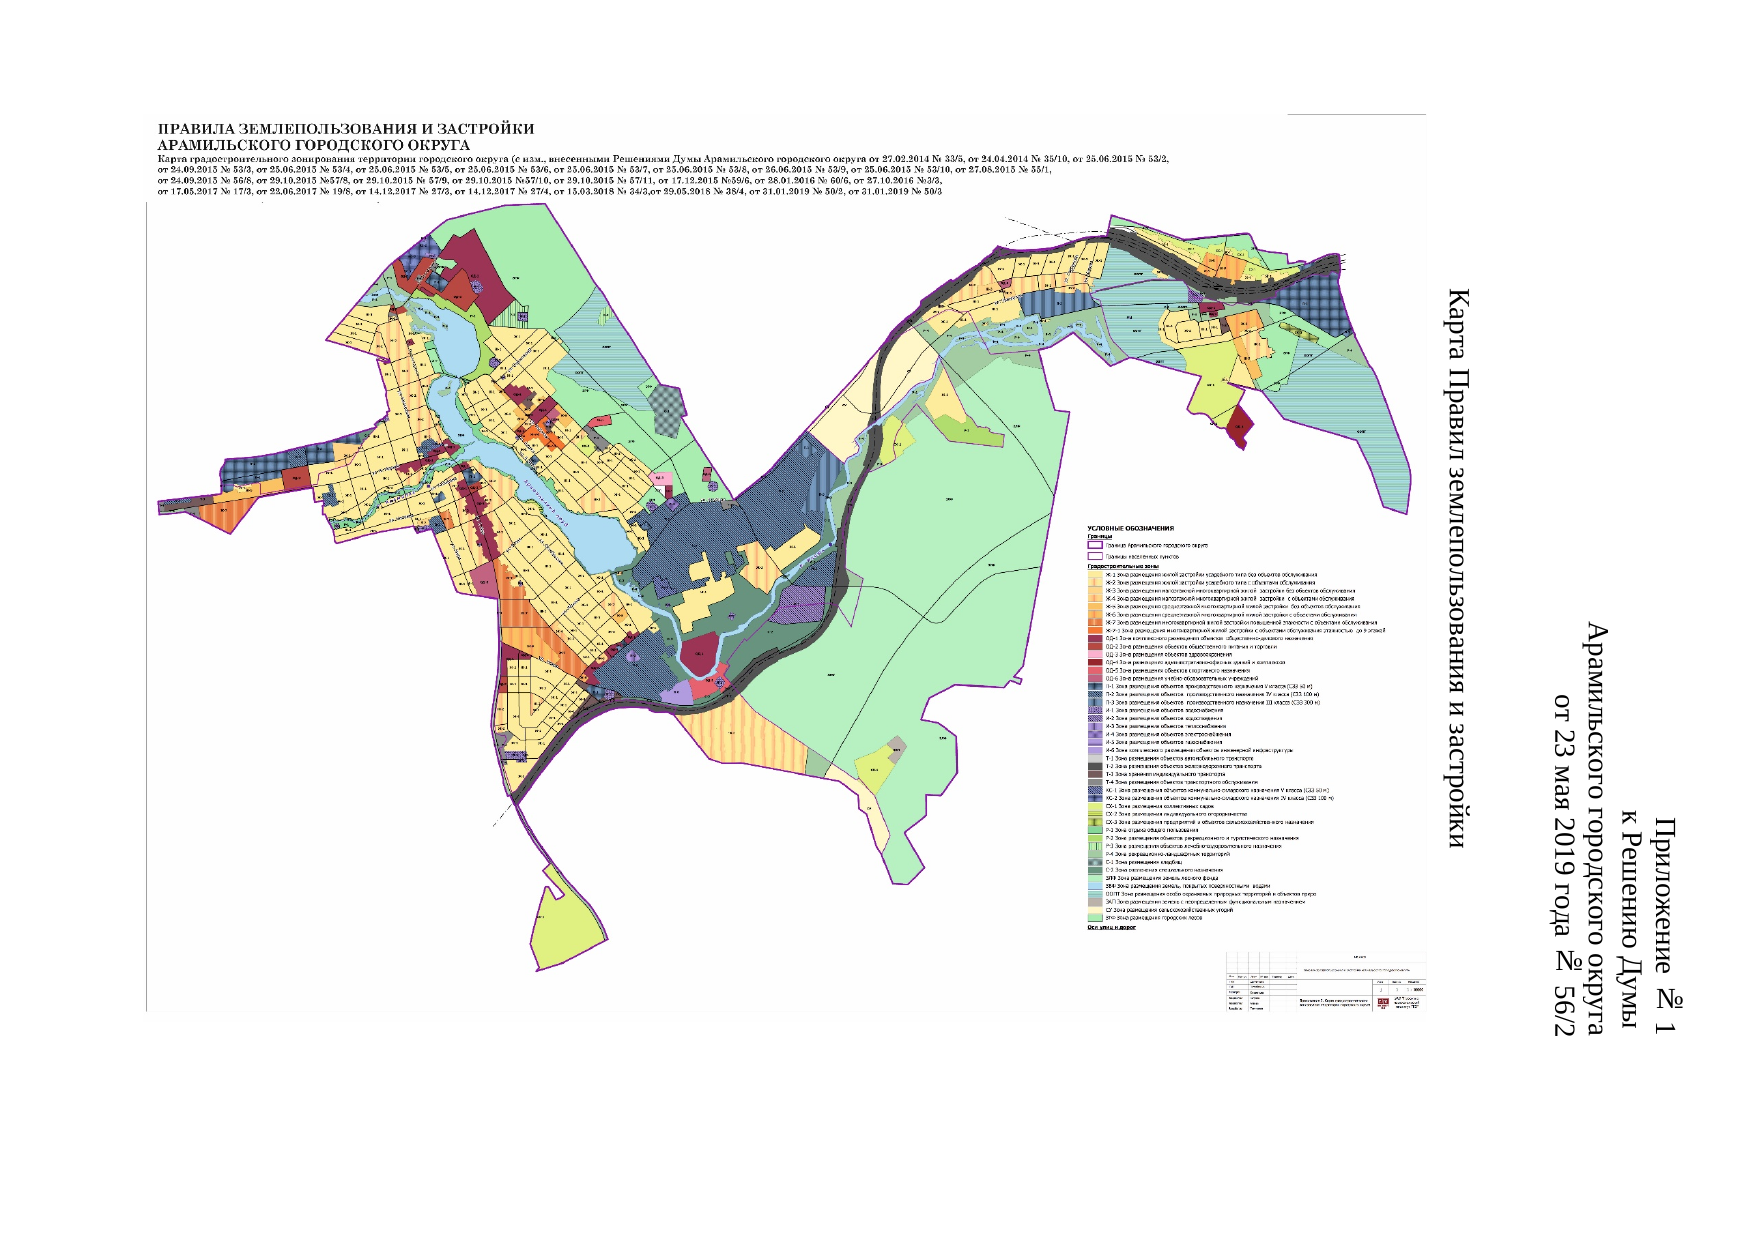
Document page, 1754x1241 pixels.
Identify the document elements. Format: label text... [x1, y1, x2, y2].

picture [143, 114, 1427, 1022]
table_header Приложение № 1 к Решению Думы Арамильского городского округа от 23 мая 2019 года № 56/2 [1501, 89, 1694, 1048]
table_header Карта Правил землепользования и застройки [107, 89, 1501, 1048]
